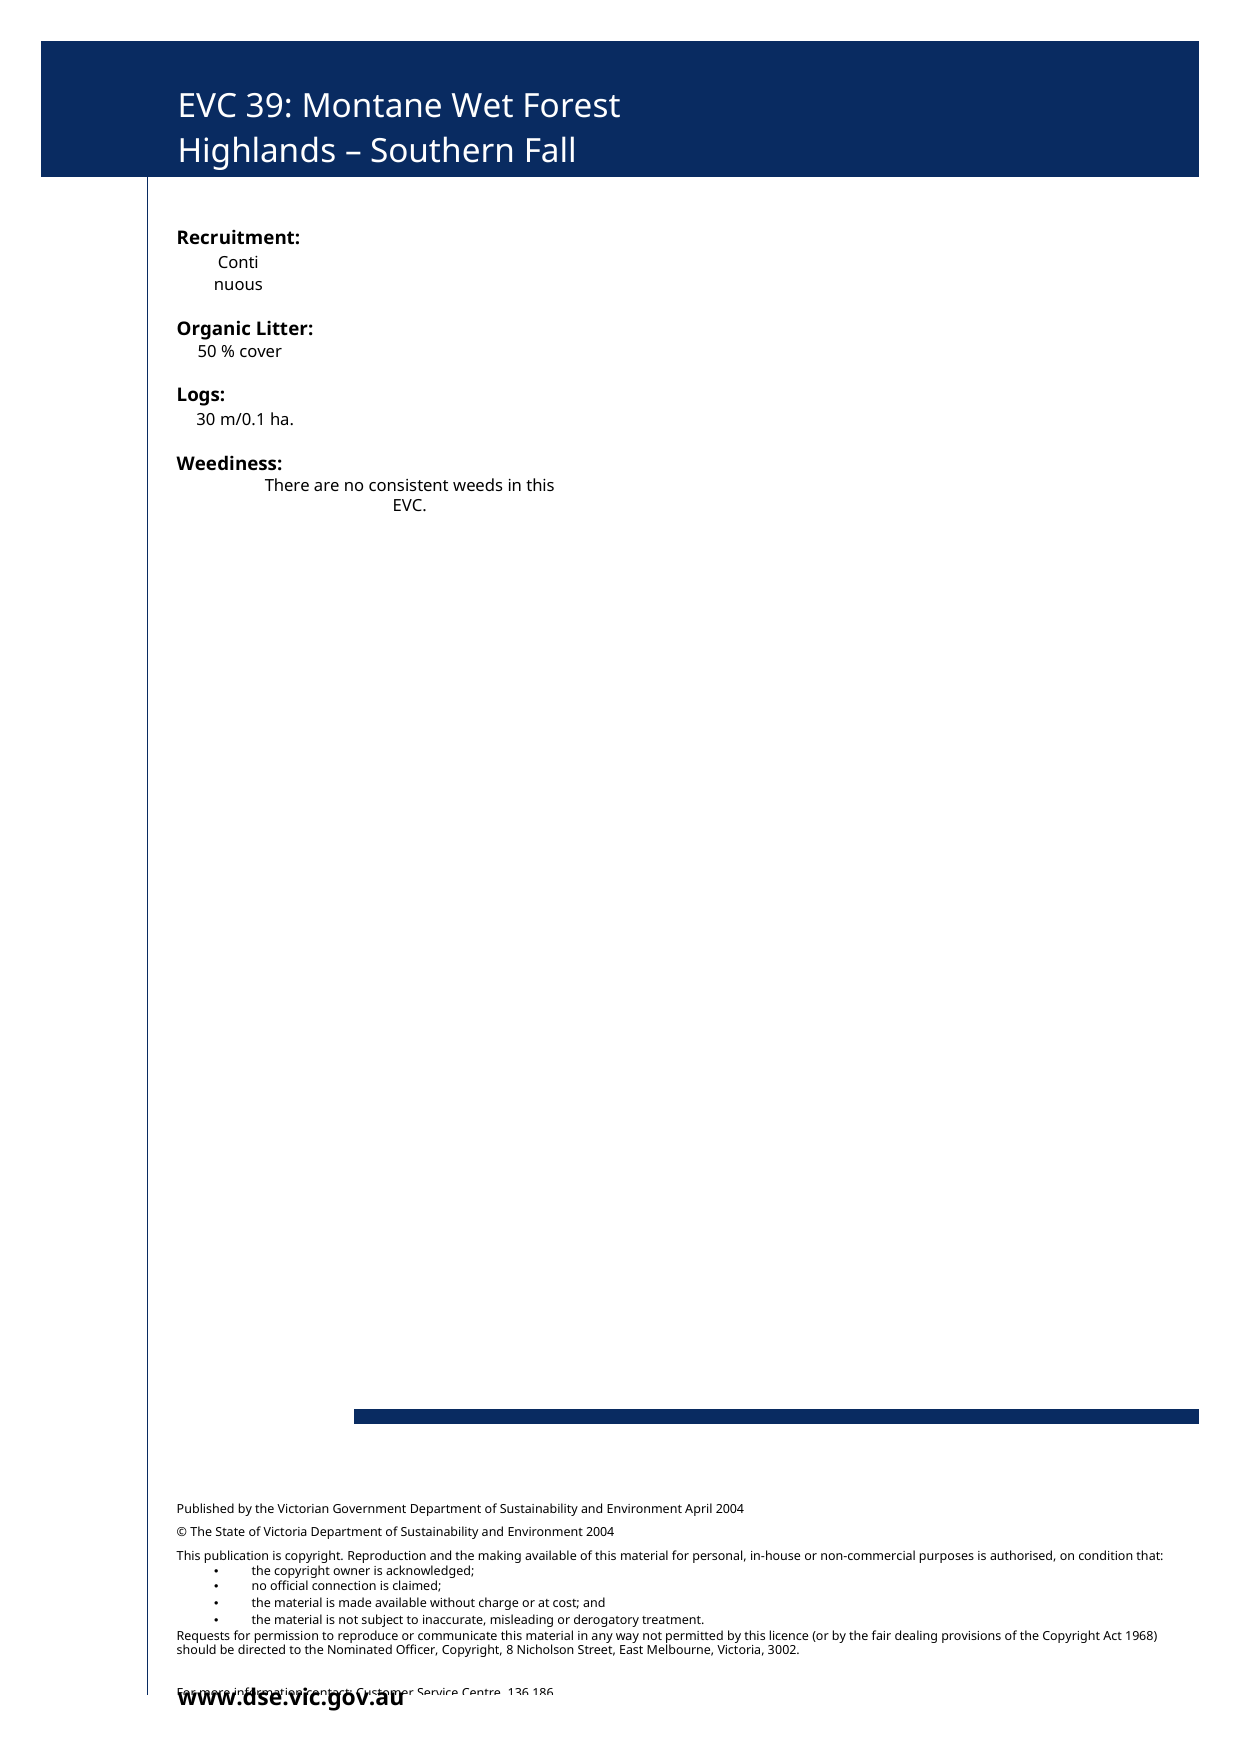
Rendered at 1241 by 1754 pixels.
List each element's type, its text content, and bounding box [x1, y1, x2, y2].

text www.dse.vic.gov.au [177, 1681, 1211, 1712]
